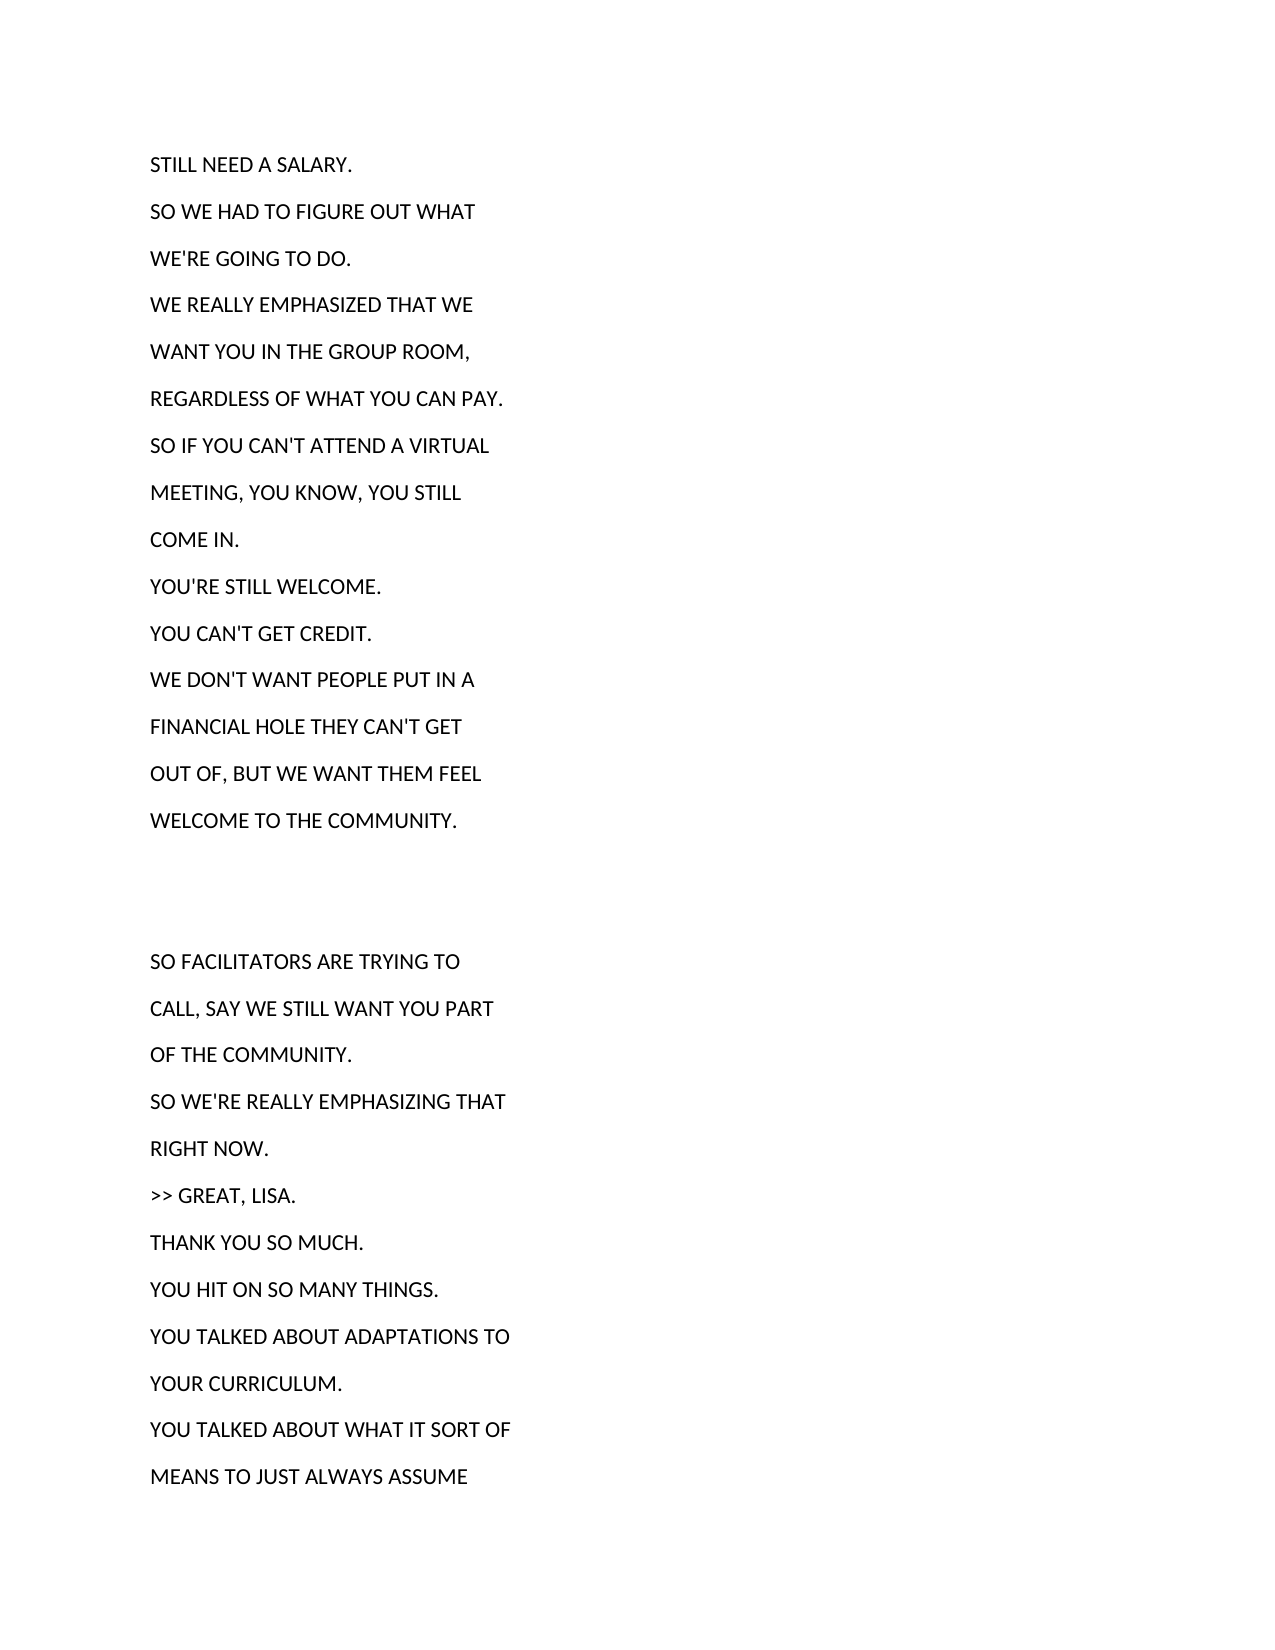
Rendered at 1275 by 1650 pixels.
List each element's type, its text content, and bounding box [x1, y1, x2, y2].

text THANK YOU SO MUCH. [150, 1228, 1125, 1256]
text OF THE COMMUNITY. [150, 1041, 1125, 1069]
text REGARDLESS OF WHAT YOU CAN PAY. [150, 384, 1125, 412]
text SO WE'RE REALLY EMPHASIZING THAT [150, 1087, 1125, 1116]
text COME IN. [150, 525, 1125, 553]
text CALL, SAY WE STILL WANT YOU PART [150, 994, 1125, 1022]
text WE REALLY EMPHASIZED THAT WE [150, 291, 1125, 319]
text YOU'RE STILL WELCOME. [150, 572, 1125, 600]
text OUT OF, BUT WE WANT THEM FEEL [150, 759, 1125, 787]
text YOU CAN'T GET CREDIT. [150, 619, 1125, 647]
text WANT YOU IN THE GROUP ROOM, [150, 337, 1125, 366]
text WE DON'T WANT PEOPLE PUT IN A [150, 666, 1125, 694]
text YOUR CURRICULUM. [150, 1369, 1125, 1397]
text YOU TALKED ABOUT ADAPTATIONS TO [150, 1322, 1125, 1350]
text MEETING, YOU KNOW, YOU STILL [150, 478, 1125, 506]
text SO IF YOU CAN'T ATTEND A VIRTUAL [150, 431, 1125, 459]
text >> GREAT, LISA. [150, 1181, 1125, 1209]
text WELCOME TO THE COMMUNITY. [150, 806, 1125, 834]
text YOU HIT ON SO MANY THINGS. [150, 1275, 1125, 1303]
text SO WE HAD TO FIGURE OUT WHAT [150, 197, 1125, 225]
text MEANS TO JUST ALWAYS ASSUME [150, 1462, 1125, 1491]
text SO FACILITATORS ARE TRYING TO [150, 947, 1125, 975]
text STILL NEED A SALARY. [150, 150, 1125, 178]
text RIGHT NOW. [150, 1134, 1125, 1162]
text FINANCIAL HOLE THEY CAN'T GET [150, 712, 1125, 741]
text WE'RE GOING TO DO. [150, 244, 1125, 272]
text YOU TALKED ABOUT WHAT IT SORT OF [150, 1416, 1125, 1444]
